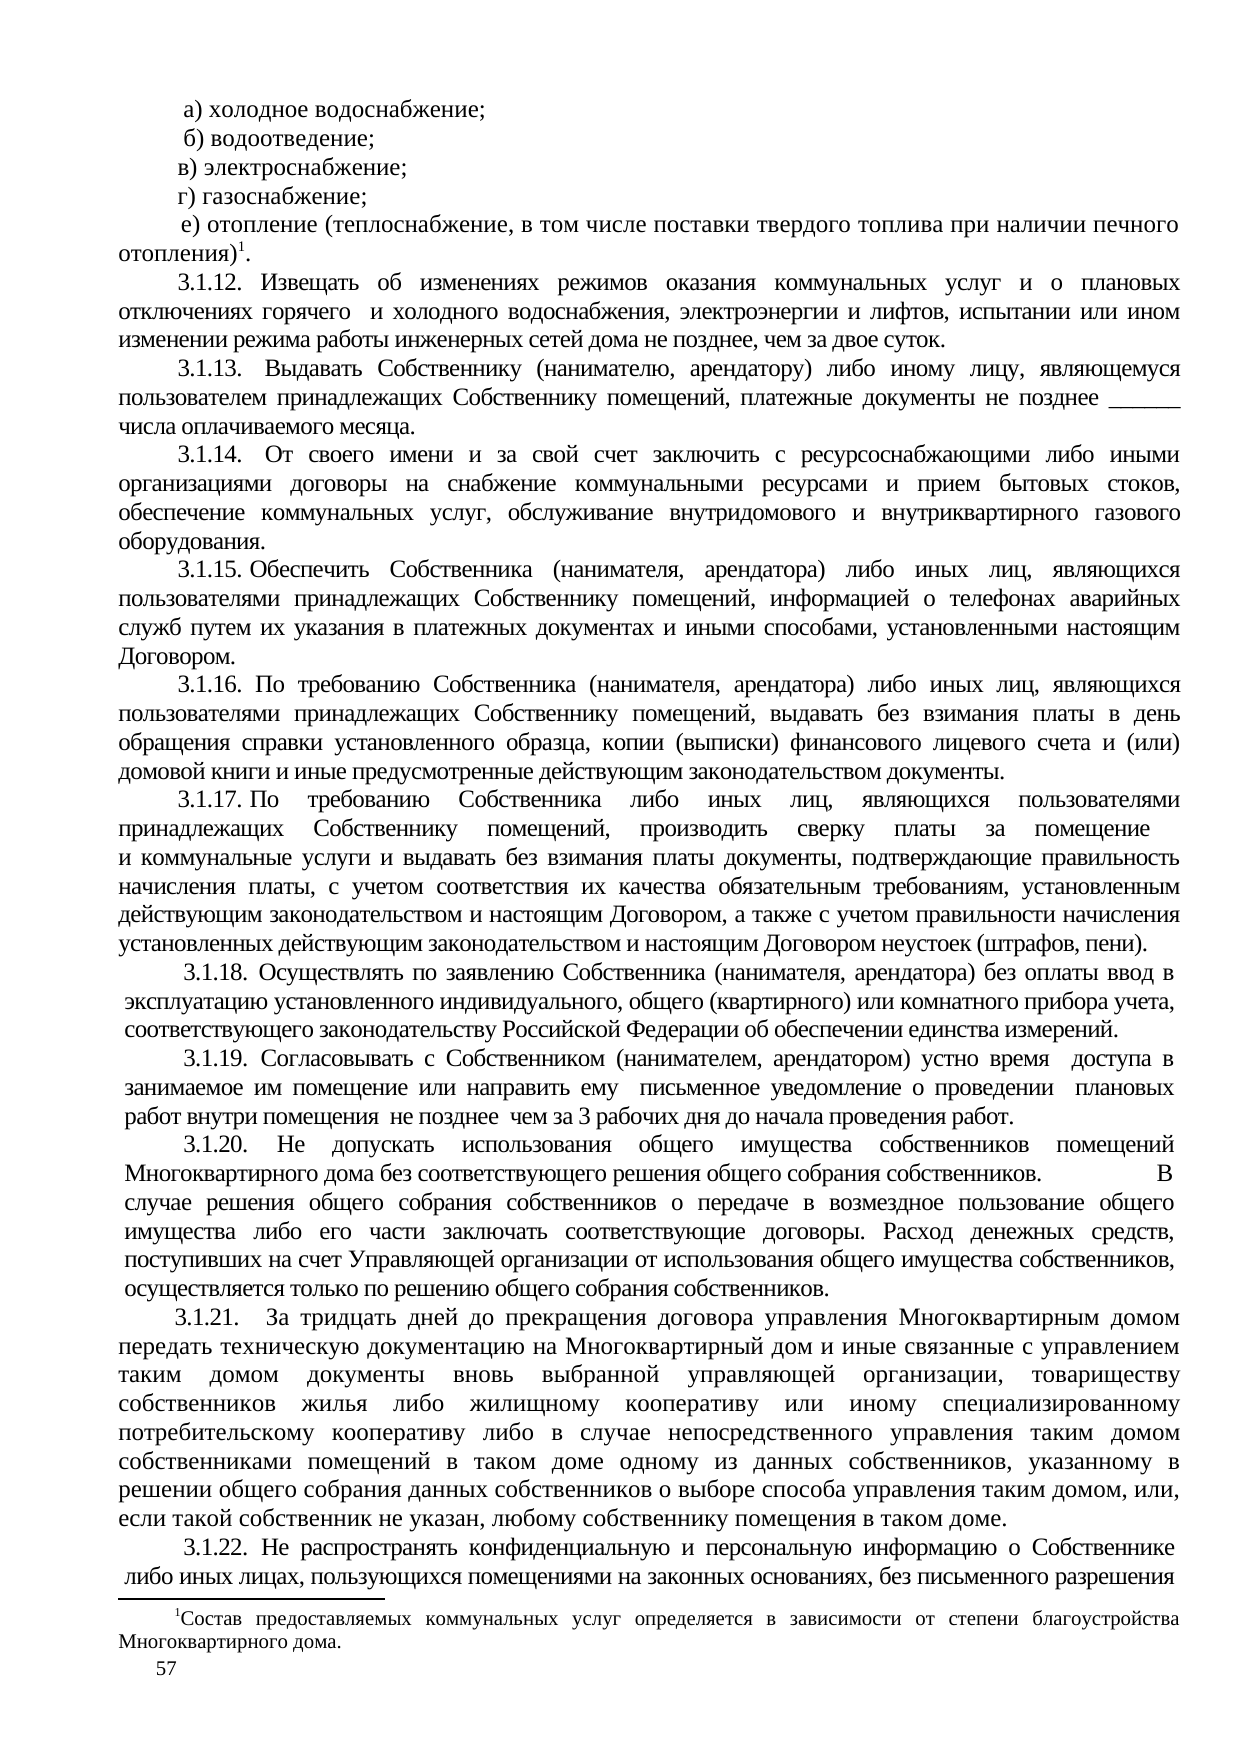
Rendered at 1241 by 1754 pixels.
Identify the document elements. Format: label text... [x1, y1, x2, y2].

text б) водоотведение; [124, 123, 1175, 152]
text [124, 1532, 1175, 1589]
text в) электроснабжение; [118, 152, 1181, 181]
text 3.1.14. От своего имени и за свой счет заключить с ресурсоснабжающими либо иными организациями договоры на снабжение коммунальными ресурсами и прием бытовых стоков, обеспечение коммунальных услуг, обслуживание внутридомового и внутриквартирного газового оборудования. [118, 439, 1181, 554]
text 3.1.13. Выдавать Собственнику (нанимателю, арендатору) либо иному лицу, являющемуся пользователем принадлежащих Собственнику помещений, платежные документы не позднее ______ числа оплачиваемого месяца. [118, 353, 1181, 439]
text 3.1.20. Не допускать использования общего имущества собственников помещений Многоквартирного дома без соответствующего решения общего собрания собственников. В случае решения общего собрания собственников о передаче в возмездное пользование общего имущества либо его части заключать соответствующие договоры. Расход денежных средств, поступивших на счет Управляющей организации от использования общего имущества собственников, осуществляется только по решению общего собрания собственников. [124, 1129, 1175, 1302]
text 3.1.16. По требованию Собственника (нанимателя, арендатора) либо иных лиц, являющихся пользователями принадлежащих Собственнику помещений, выдавать без взимания платы в день обращения справки установленного образца, копии (выписки) финансового лицевого счета и (или) домовой книги и иные предусмотренные действующим законодательством документы. [118, 669, 1181, 784]
text 3.1.18. Осуществлять по заявлению Собственника (нанимателя, арендатора) без оплаты ввод в эксплуатацию установленного индивидуального, общего (квартирного) или комнатного прибора учета, соответствующего законодательству Российской Федерации об обеспечении единства измерений. [124, 957, 1175, 1043]
text 3.1.21. За тридцать дней до прекращения договора управления Многоквартирным домом передать техническую документацию на Многоквартирный дом и иные связанные с управлением таким домом документы вновь выбранной управляющей организации, товариществу собственников жилья либо жилищному кооперативу или иному специализированному потребительскому кооперативу либо в случае непосредственного управления таким домом собственниками помещений в таком доме одному из данных собственников, указанному в решении общего собрания данных собственников о выборе способа управления таким домом, или, если такой собственник не указан, любому собственнику помещения в таком доме. [118, 1302, 1181, 1532]
text а) холодное водоснабжение; [124, 94, 1175, 123]
text е) отопление (теплоснабжение, в том числе поставки твердого топлива при наличии печного отопления). [118, 209, 1181, 267]
text 3.1.19. Согласовывать с Собственником (нанимателем, арендатором) устно время доступа в занимаемое им помещение или направить ему письменное уведомление о проведении плановых работ внутри помещения не позднее чем за 3 рабочих дня до начала проведения работ. [124, 1043, 1175, 1129]
text г) газоснабжение; [118, 181, 1181, 209]
text 3.1.12. Извещать об изменениях режимов оказания коммунальных услуг и о плановых отключениях горячего и холодного водоснабжения, электроэнергии и лифтов, испытании или ином изменении режима работы инженерных сетей дома не позднее, чем за двое суток. [118, 267, 1181, 353]
text 3.1.17. По требованию Собственника либо иных лиц, являющихся пользователями принадлежащих Собственнику помещений, производить сверку платы за помещение и коммунальные услуги и выдавать без взимания платы документы, подтверждающие правильность начисления платы, с учетом соответствия их качества обязательным требованиям, установленным действующим законодательством и настоящим Договором, а также с учетом правильности начисления установленных действующим законодательством и настоящим Договором неустоек (штрафов, пени). [118, 784, 1181, 957]
text 3.1.15. Обеспечить Собственника (нанимателя, арендатора) либо иных лиц, являющихся пользователями принадлежащих Собственнику помещений, информацией о телефонах аварийных служб путем их указания в платежных документах и иными способами, установленными настоящим Договором. [118, 554, 1181, 669]
